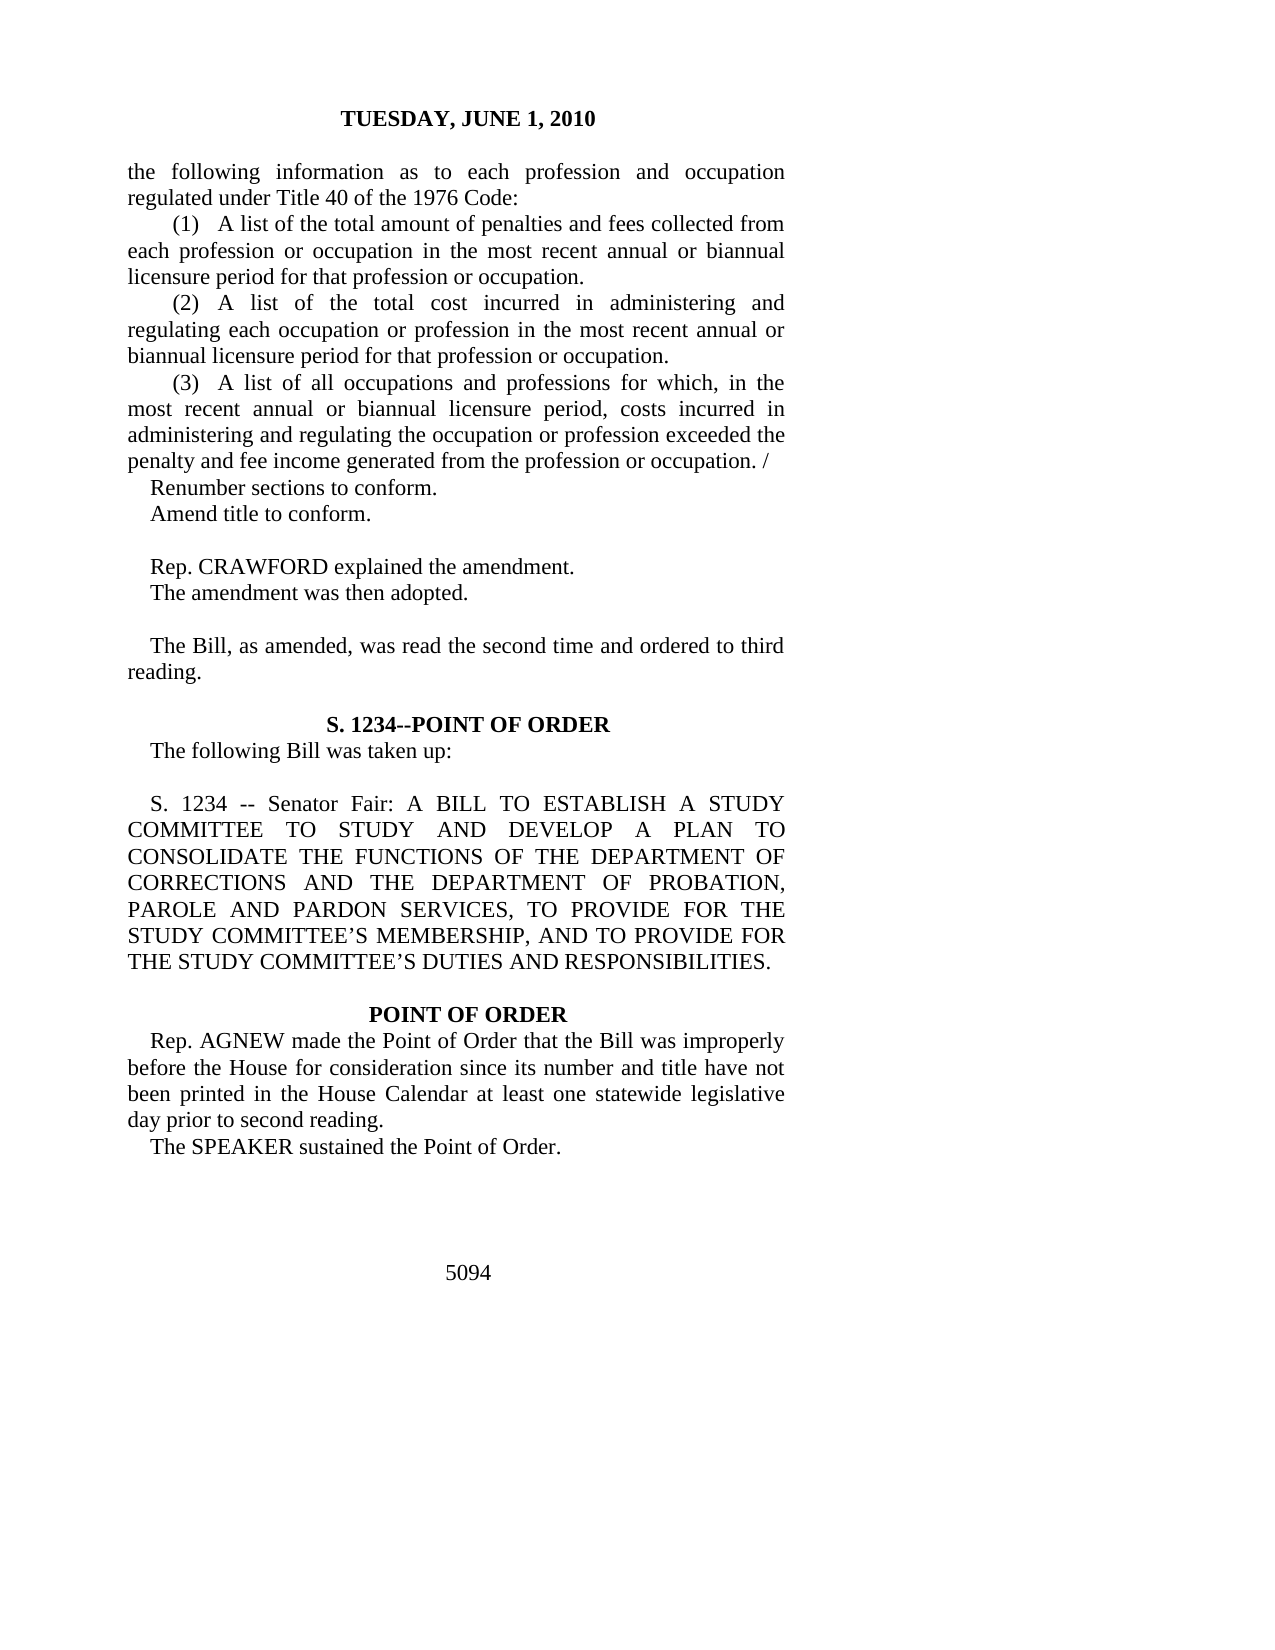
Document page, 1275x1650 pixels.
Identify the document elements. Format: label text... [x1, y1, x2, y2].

text Rep. AGNEW made the Point of Order that the Bill was improperly before the House for consideration since its number and title have not been printed in the House Calendar at least one statewide legislative day prior to second reading. [127, 1027, 786, 1133]
text The Bill, as amended, was read the second time and ordered to third reading. [127, 632, 786, 685]
text Renumber sections to conform. [127, 474, 786, 500]
text S. 1234 -- Senator Fair: A BILL TO ESTABLISH A STUDY COMMITTEE TO STUDY AND DEVELOP A PLAN TO CONSOLIDATE THE FUNCTIONS OF THE DEPARTMENT OF CORRECTIONS AND THE DEPARTMENT OF PROBATION, PAROLE AND PARDON SERVICES, TO PROVIDE FOR THE STUDY COMMITTEE’S MEMBERSHIP, AND TO PROVIDE FOR THE STUDY COMMITTEE’S DUTIES AND RESPONSIBILITIES. [127, 790, 786, 975]
text The SPEAKER sustained the Point of Order. [127, 1133, 786, 1159]
text POINT OF ORDER [127, 1001, 786, 1027]
text The amendment was then adopted. [127, 579, 786, 606]
text (2) A list of the total cost incurred in administering and regulating each occupation or profession in the most recent annual or biannual licensure period for that profession or occupation. [127, 289, 786, 368]
text Amend title to conform. [127, 500, 786, 527]
text S. 1234--POINT OF ORDER [127, 711, 786, 737]
text The following Bill was taken up: [127, 737, 786, 764]
text (3) A list of all occupations and professions for which, in the most recent annual or biannual licensure period, costs incurred in administering and regulating the occupation or profession exceeded the penalty and fee income generated from the profession or occupation. / [127, 368, 786, 474]
text Rep. CRAWFORD explained the amendment. [127, 553, 786, 579]
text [127, 158, 786, 210]
text (1) A list of the total amount of penalties and fees collected from each profession or occupation in the most recent annual or biannual licensure period for that profession or occupation. [127, 210, 786, 289]
